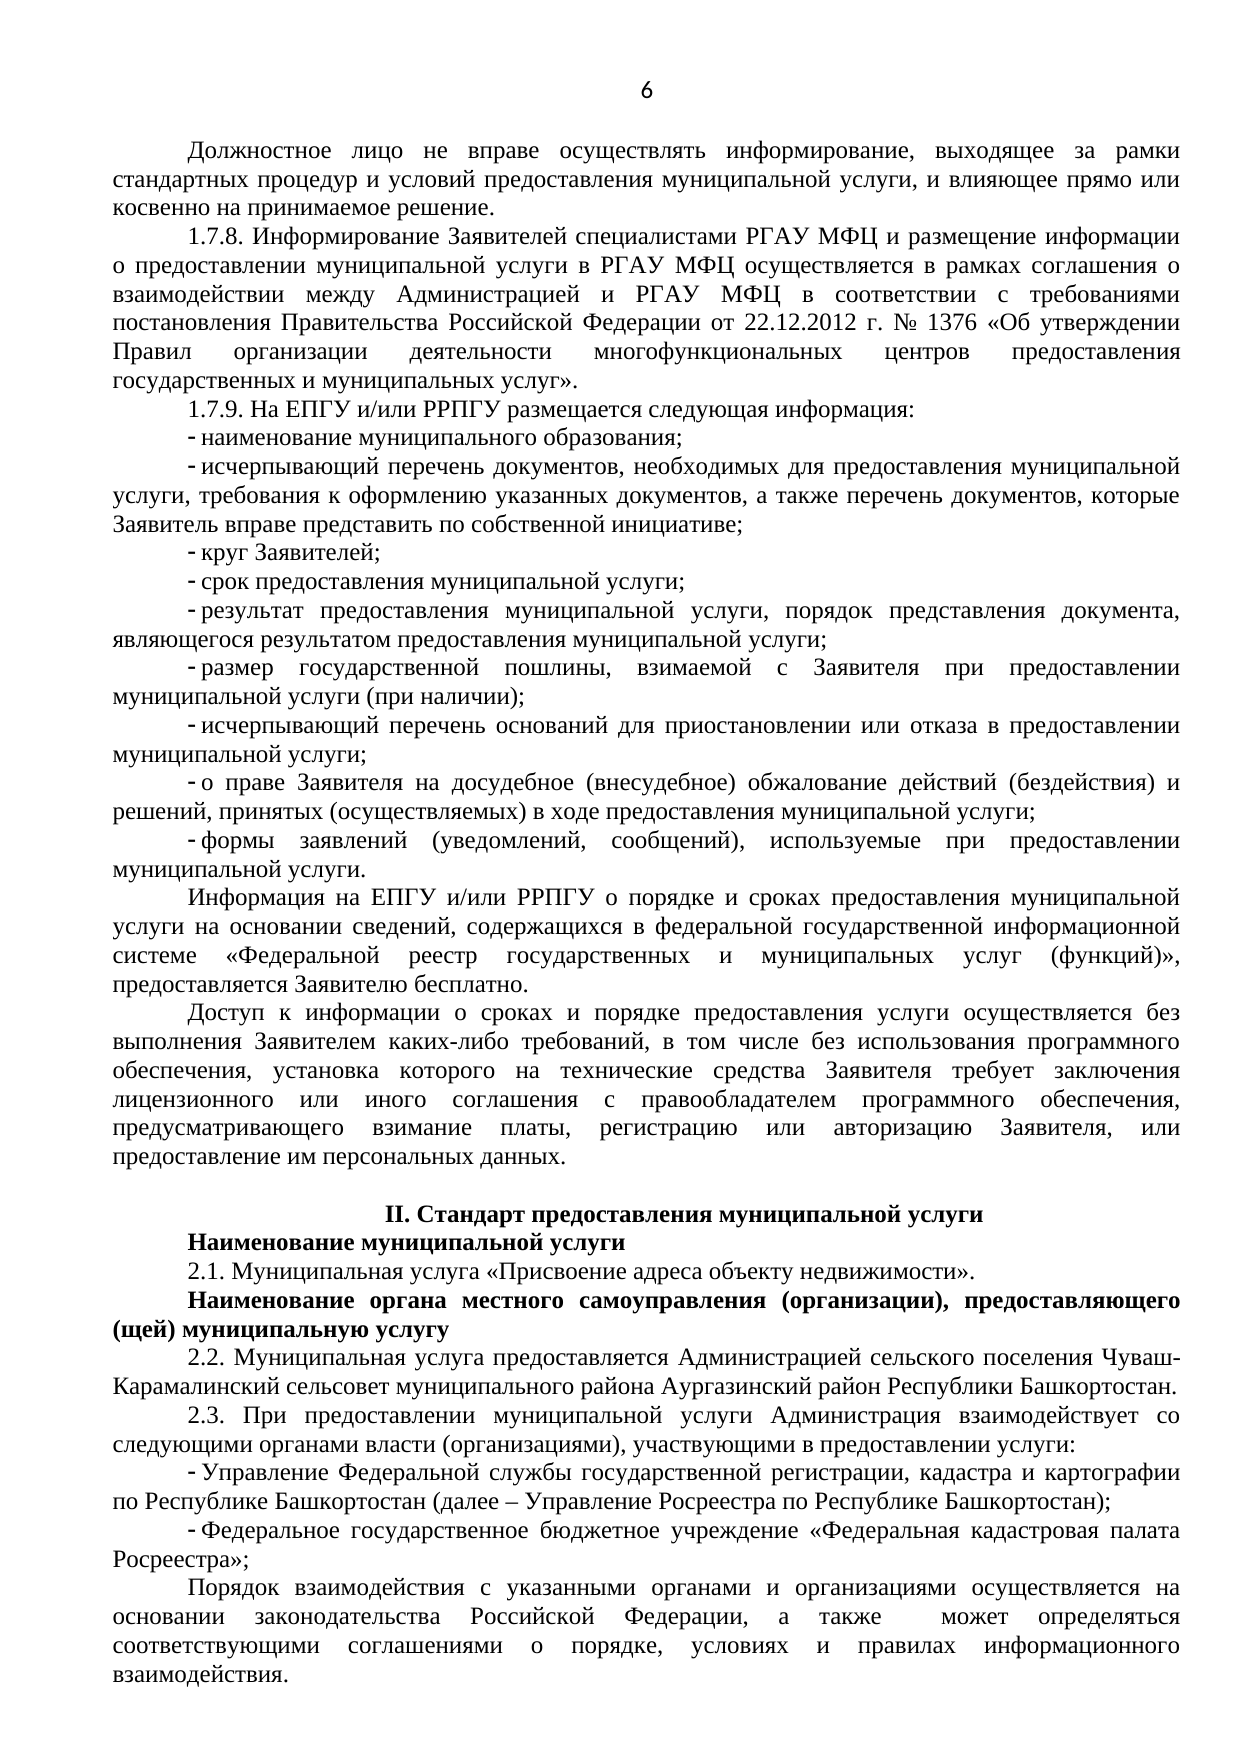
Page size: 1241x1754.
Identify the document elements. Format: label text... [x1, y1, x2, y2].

text Информация на ЕПГУ и/или РРПГУ о порядке и сроках предоставления муниципальной услуги на основании сведений, содержащихся в федеральной государственной информационной системе «Федеральной реестр государственных и муниципальных услуг (функций)», предоставляется Заявителю бесплатно. [112, 882, 1181, 997]
text Доступ к информации о сроках и порядке предоставления услуги осуществляется без выполнения Заявителем каких-либо требований, в том числе без использования программного обеспечения, установка которого на технические средства Заявителя требует заключения лицензионного или иного соглашения с правообладателем программного обеспечения, предусматривающего взимание платы, регистрацию или авторизацию Заявителя, или предоставление им персональных данных. [112, 997, 1181, 1170]
text Наименование органа местного самоуправления (организации), предоставляющего (щей) муниципальную услугу [112, 1285, 1181, 1342]
text Должностное лицо не вправе осуществлять информирование, выходящее за рамки стандартных процедур и условий предоставления муниципальной услуги, и влияющее прямо или косвенно на принимаемое решение. [112, 135, 1181, 221]
list Федеральное государственное бюджетное учреждение «Федеральная кадастровая палата Росреестра»; [112, 1515, 1181, 1572]
list исчерпывающий перечень оснований для приостановлении или отказа в предоставлении муниципальной услуги; [112, 710, 1181, 767]
list результат предоставления муниципальной услуги, порядок представления документа, являющегося результатом предоставления муниципальной услуги; [112, 595, 1181, 652]
text Порядок взаимодействия с указанными органами и организациями осуществляется на основании законодательства Российской Федерации, а также может определяться соответствующими соглашениями о порядке, условиях и правилах информационного взаимодействия. [112, 1572, 1181, 1687]
text Наименование муниципальной услуги [112, 1227, 1181, 1256]
list наименование муниципального образования; [112, 422, 1181, 451]
list Управление Федеральной службы государственной регистрации, кадастра и картографии по Республике Башкортостан (далее – Управление Росреестра по Республике Башкортостан); [112, 1457, 1181, 1515]
list круг Заявителей; [112, 537, 1181, 566]
text 1.7.9. На ЕПГУ и/или РРПГУ размещается следующая информация: [112, 394, 1181, 422]
text 1.7.8. Информирование Заявителей специалистами РГАУ МФЦ и размещение информации о предоставлении муниципальной услуги в РГАУ МФЦ осуществляется в рамках соглашения о взаимодействии между Администрацией и РГАУ МФЦ в соответствии с требованиями постановления Правительства Российской Федерации от 22.12.2012 г. № 1376 «Об утверждении Правил организации деятельности многофункциональных центров предоставления государственных и муниципальных услуг». [112, 221, 1181, 394]
text 2.2. Муниципальная услуга предоставляется Администрацией сельского поселения Чуваш-Карамалинский сельсовет муниципального района Аургазинский район Республики Башкортостан. [112, 1342, 1181, 1400]
list о праве Заявителя на досудебное (внесудебное) обжалование действий (бездействия) и решений, принятых (осуществляемых) в ходе предоставления муниципальной услуги; [112, 767, 1181, 825]
text 2.3. При предоставлении муниципальной услуги Администрация взаимодействует со следующими органами власти (организациями), участвующими в предоставлении услуги: [112, 1400, 1181, 1457]
list исчерпывающий перечень документов, необходимых для предоставления муниципальной услуги, требования к оформлению указанных документов, а также перечень документов, которые Заявитель вправе представить по собственной инициативе; [112, 451, 1181, 537]
list формы заявлений (уведомлений, сообщений), используемые при предоставлении муниципальной услуги. [112, 825, 1181, 882]
list размер государственной пошлины, взимаемой с Заявителя при предоставлении муниципальной услуги (при наличии); [112, 652, 1181, 710]
text 2.1. Муниципальная услуга «Присвоение адреса объекту недвижимости». [112, 1256, 1181, 1285]
text II. Стандарт предоставления муниципальной услуги [112, 1199, 1181, 1227]
list срок предоставления муниципальной услуги; [112, 566, 1181, 595]
